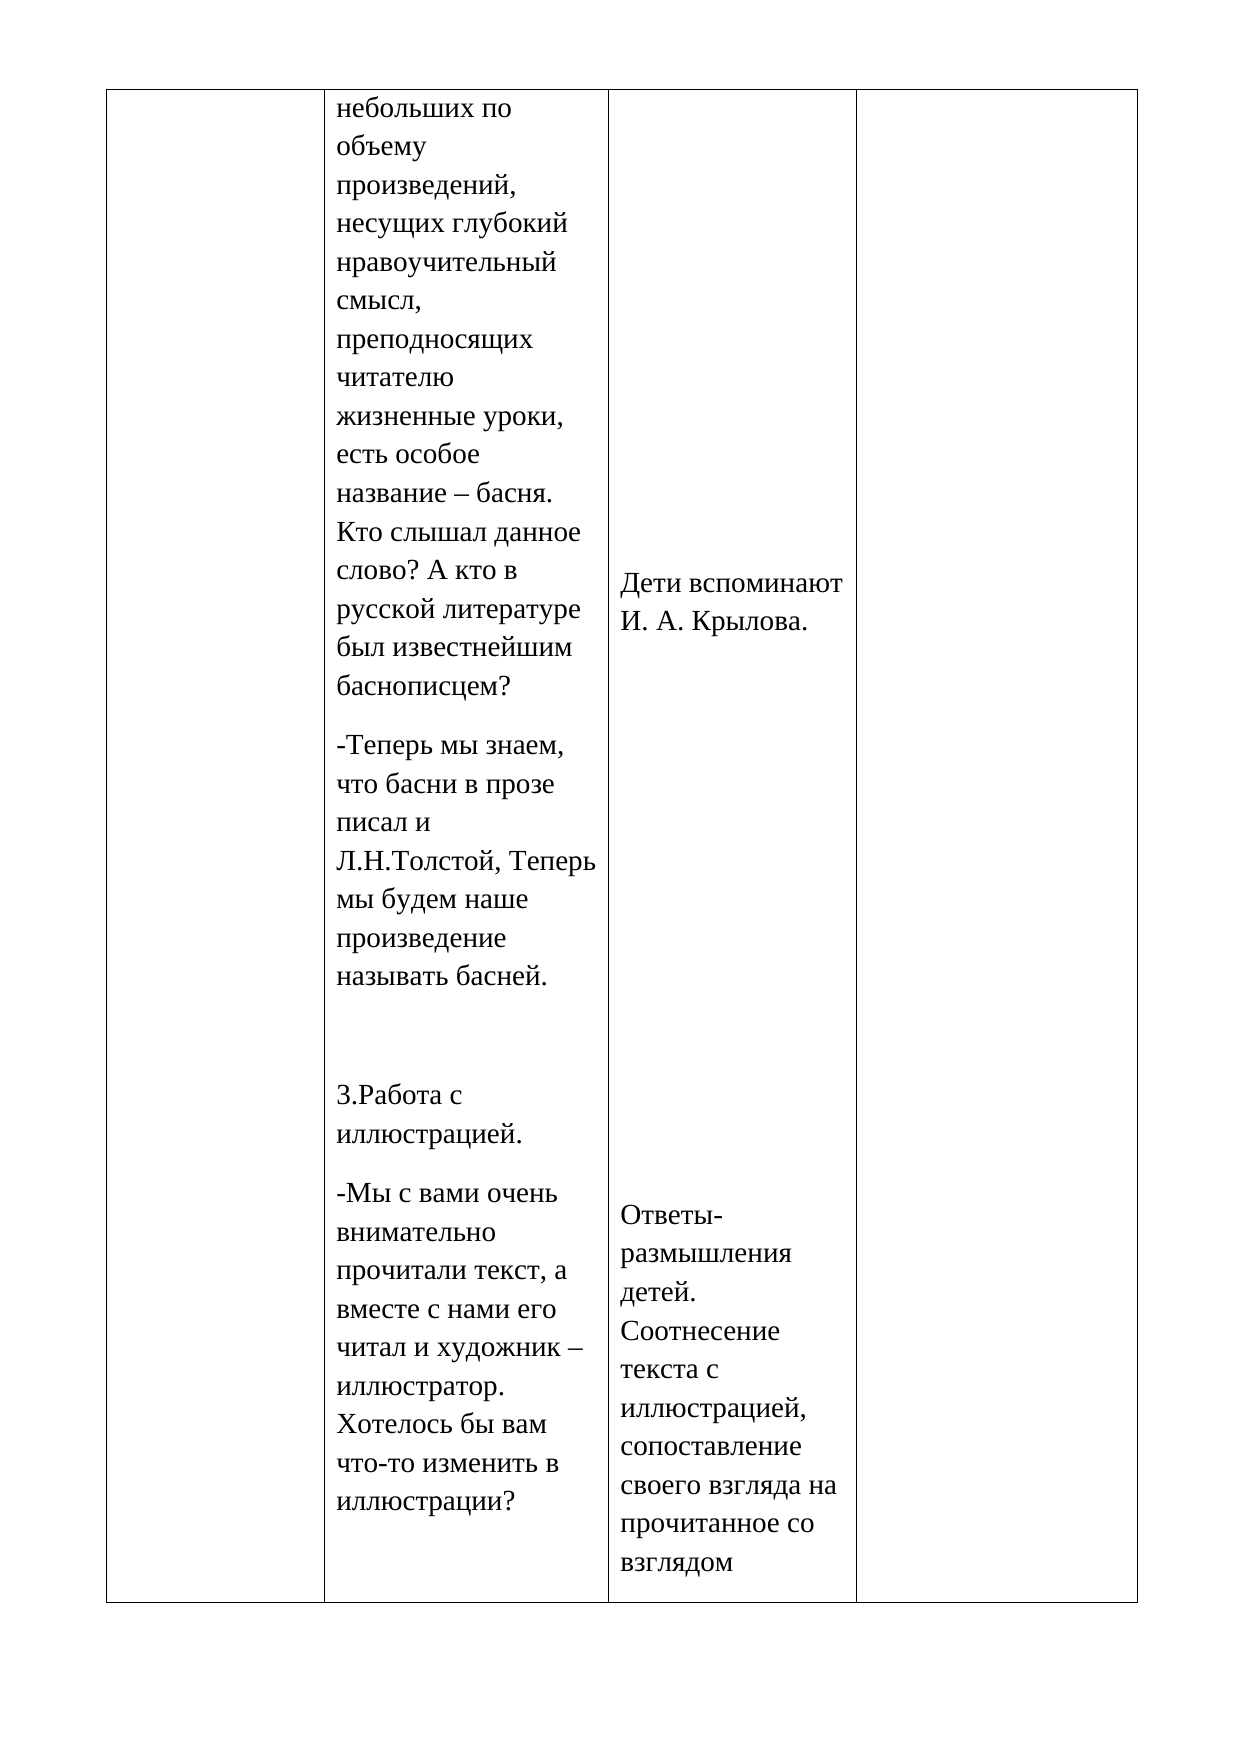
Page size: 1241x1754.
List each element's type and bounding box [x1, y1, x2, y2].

table_cell [609, 90, 856, 1602]
table_cell [857, 90, 1137, 1602]
table_cell [325, 90, 608, 1602]
table_cell [107, 90, 324, 1602]
